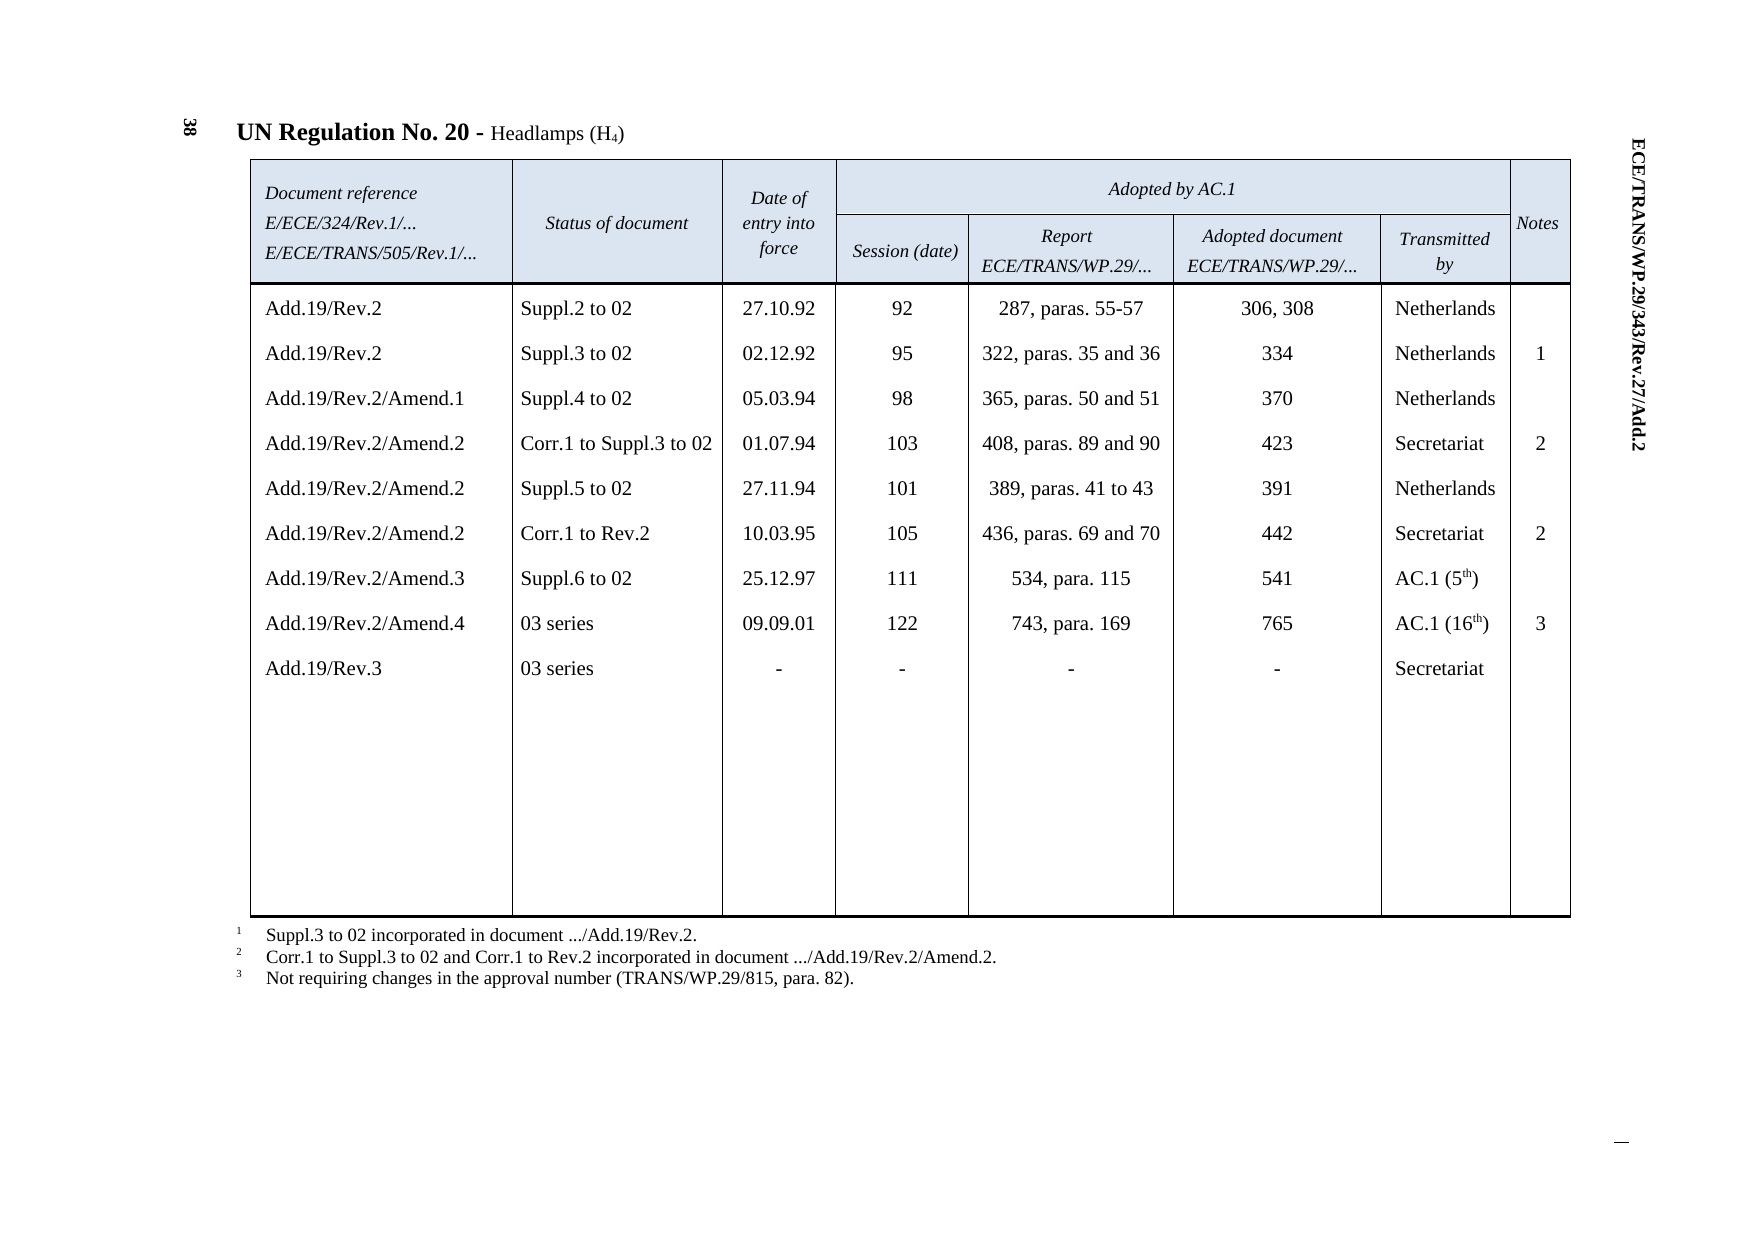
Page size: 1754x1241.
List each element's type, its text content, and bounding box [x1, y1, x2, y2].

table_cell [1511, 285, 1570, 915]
text 1 Suppl.3 to 02 incorporated in document .../Add.19/Rev.2. [236, 924, 1577, 946]
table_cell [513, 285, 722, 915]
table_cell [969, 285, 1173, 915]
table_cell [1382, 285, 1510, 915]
text 2 Corr.1 to Suppl.3 to 02 and Corr.1 to Rev.2 incorporated in document .../Add.19/Rev.2/Amend.2. [236, 946, 1577, 967]
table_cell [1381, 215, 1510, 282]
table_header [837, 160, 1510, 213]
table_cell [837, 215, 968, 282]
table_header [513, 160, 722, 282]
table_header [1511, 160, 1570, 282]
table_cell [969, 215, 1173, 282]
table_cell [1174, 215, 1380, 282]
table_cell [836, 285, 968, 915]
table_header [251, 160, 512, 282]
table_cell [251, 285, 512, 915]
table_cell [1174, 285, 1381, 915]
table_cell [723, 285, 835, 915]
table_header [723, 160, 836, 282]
text UN Regulation No. 20 - Headlamps (H4) [236, 118, 1459, 146]
text 3 Not requiring changes in the approval number (TRANS/WP.29/815, para. 82). [236, 967, 1577, 989]
